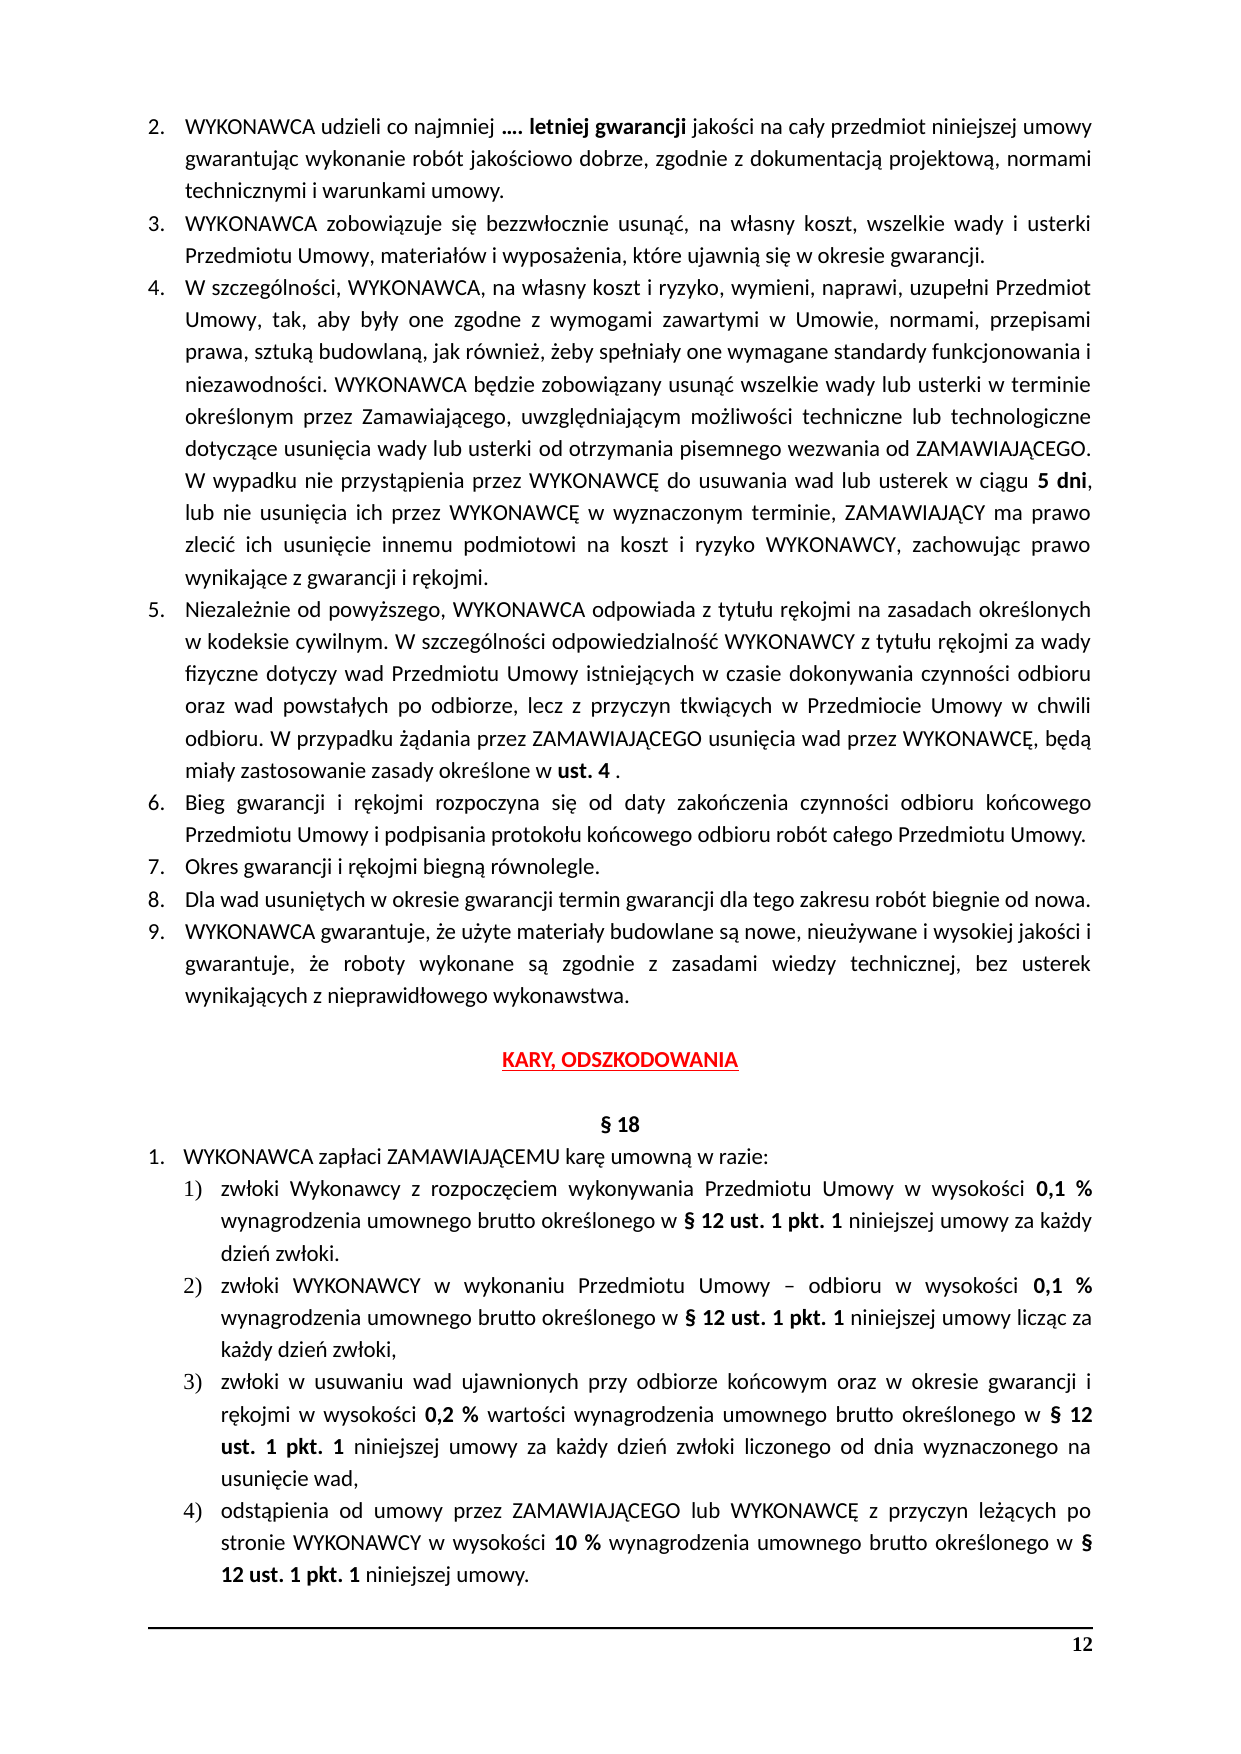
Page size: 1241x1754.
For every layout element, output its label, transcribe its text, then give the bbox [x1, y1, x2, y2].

text § 18 [148, 1110, 1093, 1138]
list zwłoki WYKONAWCY w wykonaniu Przedmiotu Umowy – odbioru w wysokości 0,1 % wynagrodzenia umownego brutto określonego w § 12 ust. 1 pkt. 1 niniejszej umowy licząc za każdy dzień zwłoki, [183, 1271, 1093, 1363]
list Niezależnie od powyższego, WYKONAWCA odpowiada z tytułu rękojmi na zasadach określonych w kodeksie cywilnym. W szczególności odpowiedzialność WYKONAWCY z tytułu rękojmi za wady fizyczne dotyczy wad Przedmiotu Umowy istniejących w czasie dokonywania czynności odbioru oraz wad powstałych po odbiorze, lecz z przyczyn tkwiących w Przedmiocie Umowy w chwili odbioru. W przypadku żądania przez ZAMAWIAJĄCEGO usunięcia wad przez WYKONAWCĘ, będą miały zastosowanie zasady określone w ust. 4 . [148, 595, 1093, 784]
list odstąpienia od umowy przez ZAMAWIAJĄCEGO lub WYKONAWCĘ z przyczyn leżących po stronie WYKONAWCY w wysokości 10 % wynagrodzenia umownego brutto określonego w § 12 ust. 1 pkt. 1 niniejszej umowy. [183, 1496, 1093, 1589]
list Bieg gwarancji i rękojmi rozpoczyna się od daty zakończenia czynności odbioru końcowego Przedmiotu Umowy i podpisania protokołu końcowego odbioru robót całego Przedmiotu Umowy. [148, 788, 1093, 848]
list WYKONAWCA udzieli co najmniej …. letniej gwarancji jakości na cały przedmiot niniejszej umowy gwarantując wykonanie robót jakościowo dobrze, zgodnie z dokumentacją projektową, normami technicznymi i warunkami umowy. [148, 112, 1093, 204]
list Okres gwarancji i rękojmi biegną równolegle. [148, 852, 1093, 881]
text KARY, ODSZKODOWANIA [148, 1046, 1093, 1074]
list zwłoki Wykonawcy z rozpoczęciem wykonywania Przedmiotu Umowy w wysokości 0,1 % wynagrodzenia umownego brutto określonego w § 12 ust. 1 pkt. 1 niniejszej umowy za każdy dzień zwłoki. [183, 1174, 1093, 1267]
list WYKONAWCA gwarantuje, że użyte materiały budowlane są nowe, nieużywane i wysokiej jakości i gwarantuje, że roboty wykonane są zgodnie z zasadami wiedzy technicznej, bez usterek wynikających z nieprawidłowego wykonawstwa. [148, 917, 1093, 1009]
list Dla wad usuniętych w okresie gwarancji termin gwarancji dla tego zakresu robót biegnie od nowa. [148, 885, 1093, 913]
list WYKONAWCA zapłaci ZAMAWIAJĄCEMU karę umowną w razie: [148, 1142, 1093, 1170]
list zwłoki w usuwaniu wad ujawnionych przy odbiorze końcowym oraz w okresie gwarancji i rękojmi w wysokości 0,2 % wartości wynagrodzenia umownego brutto określonego w § 12 ust. 1 pkt. 1 niniejszej umowy za każdy dzień zwłoki liczonego od dnia wyznaczonego na usunięcie wad, [183, 1367, 1093, 1492]
list WYKONAWCA zobowiązuje się bezzwłocznie usunąć, na własny koszt, wszelkie wady i usterki Przedmiotu Umowy, materiałów i wyposażenia, które ujawnią się w okresie gwarancji. [148, 209, 1093, 269]
list W szczególności, WYKONAWCA, na własny koszt i ryzyko, wymieni, naprawi, uzupełni Przedmiot Umowy, tak, aby były one zgodne z wymogami zawartymi w Umowie, normami, przepisami prawa, sztuką budowlaną, jak również, żeby spełniały one wymagane standardy funkcjonowania i niezawodności. WYKONAWCA będzie zobowiązany usunąć wszelkie wady lub usterki w terminie określonym przez Zamawiającego, uwzględniającym możliwości techniczne lub technologiczne dotyczące usunięcia wady lub usterki od otrzymania pisemnego wezwania od ZAMAWIAJĄCEGO. W wypadku nie przystąpienia przez WYKONAWCĘ do usuwania wad lub usterek w ciągu 5 dni, lub nie usunięcia ich przez WYKONAWCĘ w wyznaczonym terminie, ZAMAWIAJĄCY ma prawo zlecić ich usunięcie innemu podmiotowi na koszt i ryzyko WYKONAWCY, zachowując prawo wynikające z gwarancji i rękojmi. [148, 273, 1093, 591]
